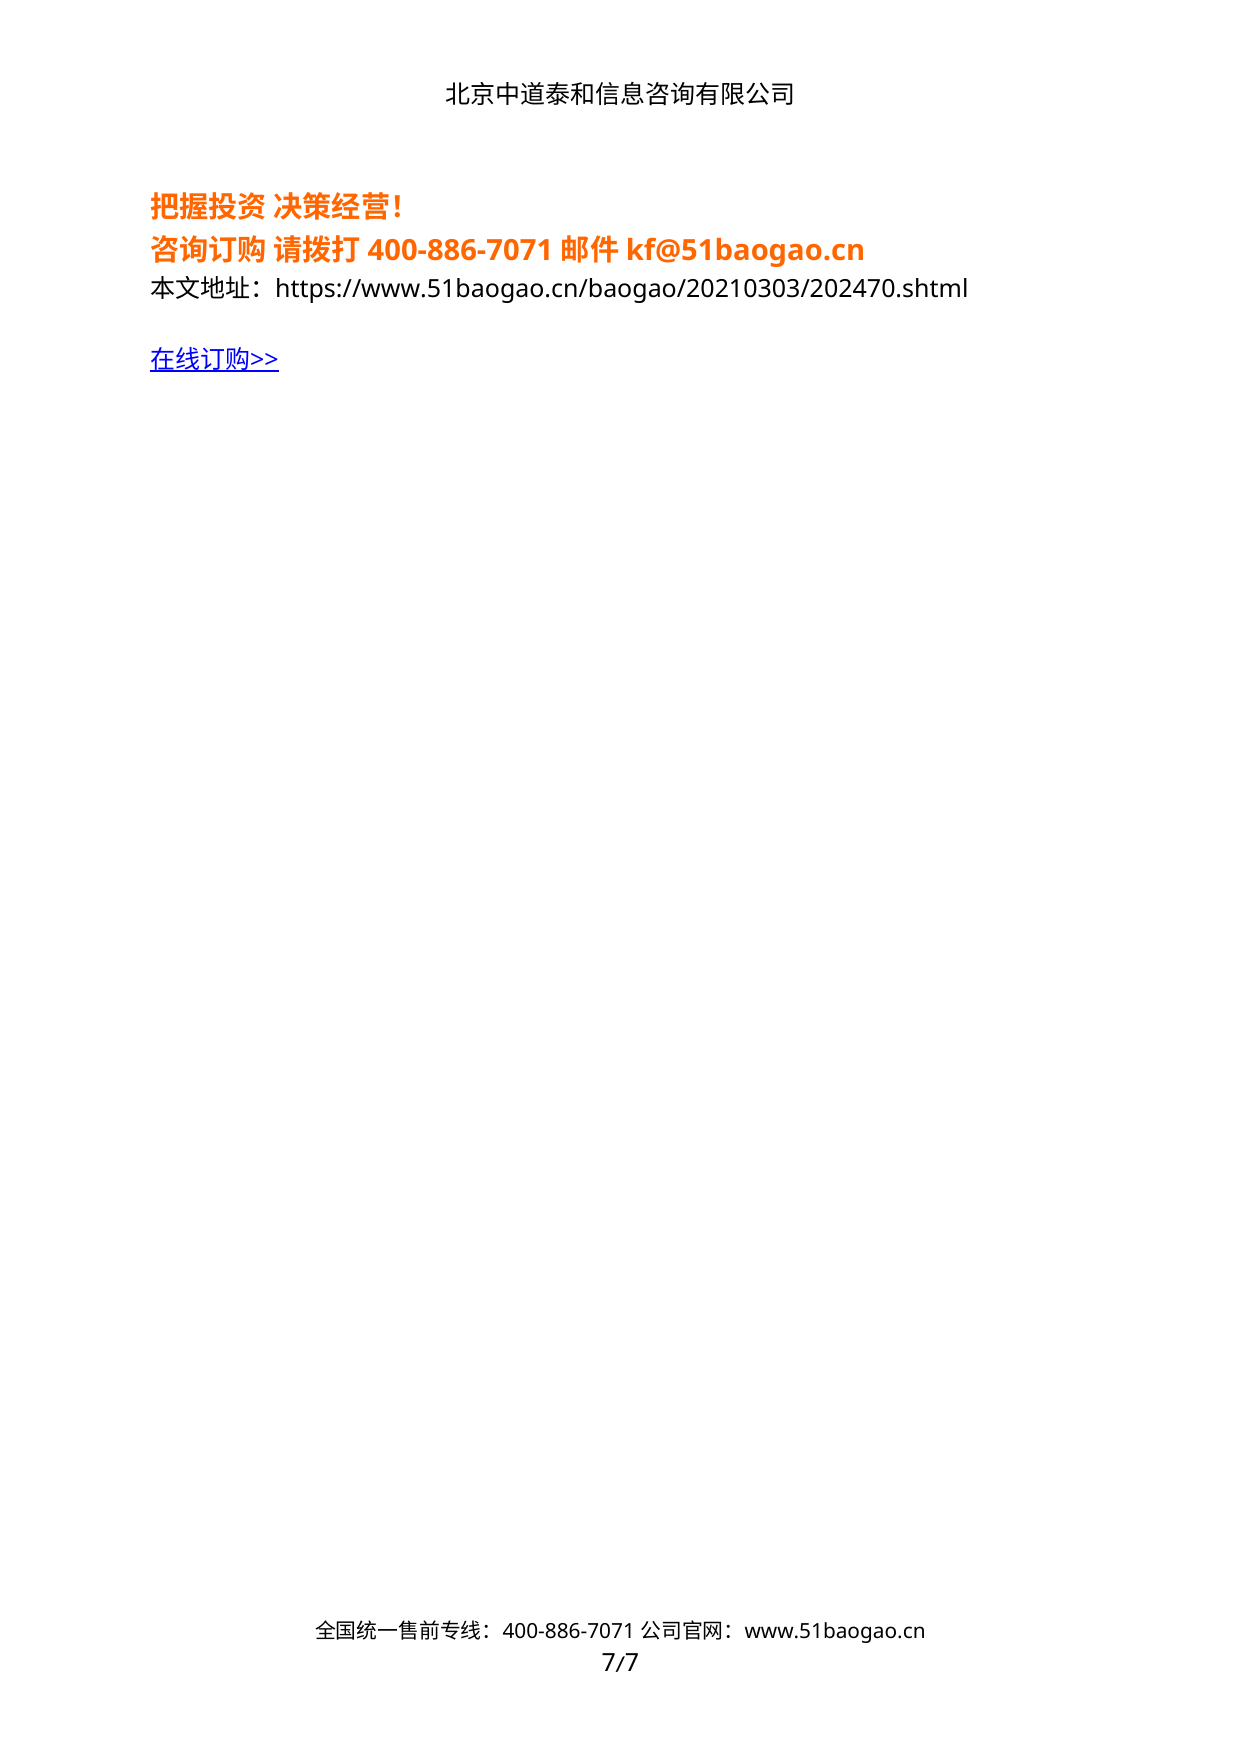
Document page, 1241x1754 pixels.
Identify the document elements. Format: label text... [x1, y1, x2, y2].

text 把握投资 决策经营！咨询订购 请拨打 400-886-7071 邮件 kf@51baogao.cn本文地址：https://www.51baogao.cn/baogao/20210303/202470.shtml [150, 150, 1090, 305]
text 在线订购>> [150, 305, 1090, 375]
